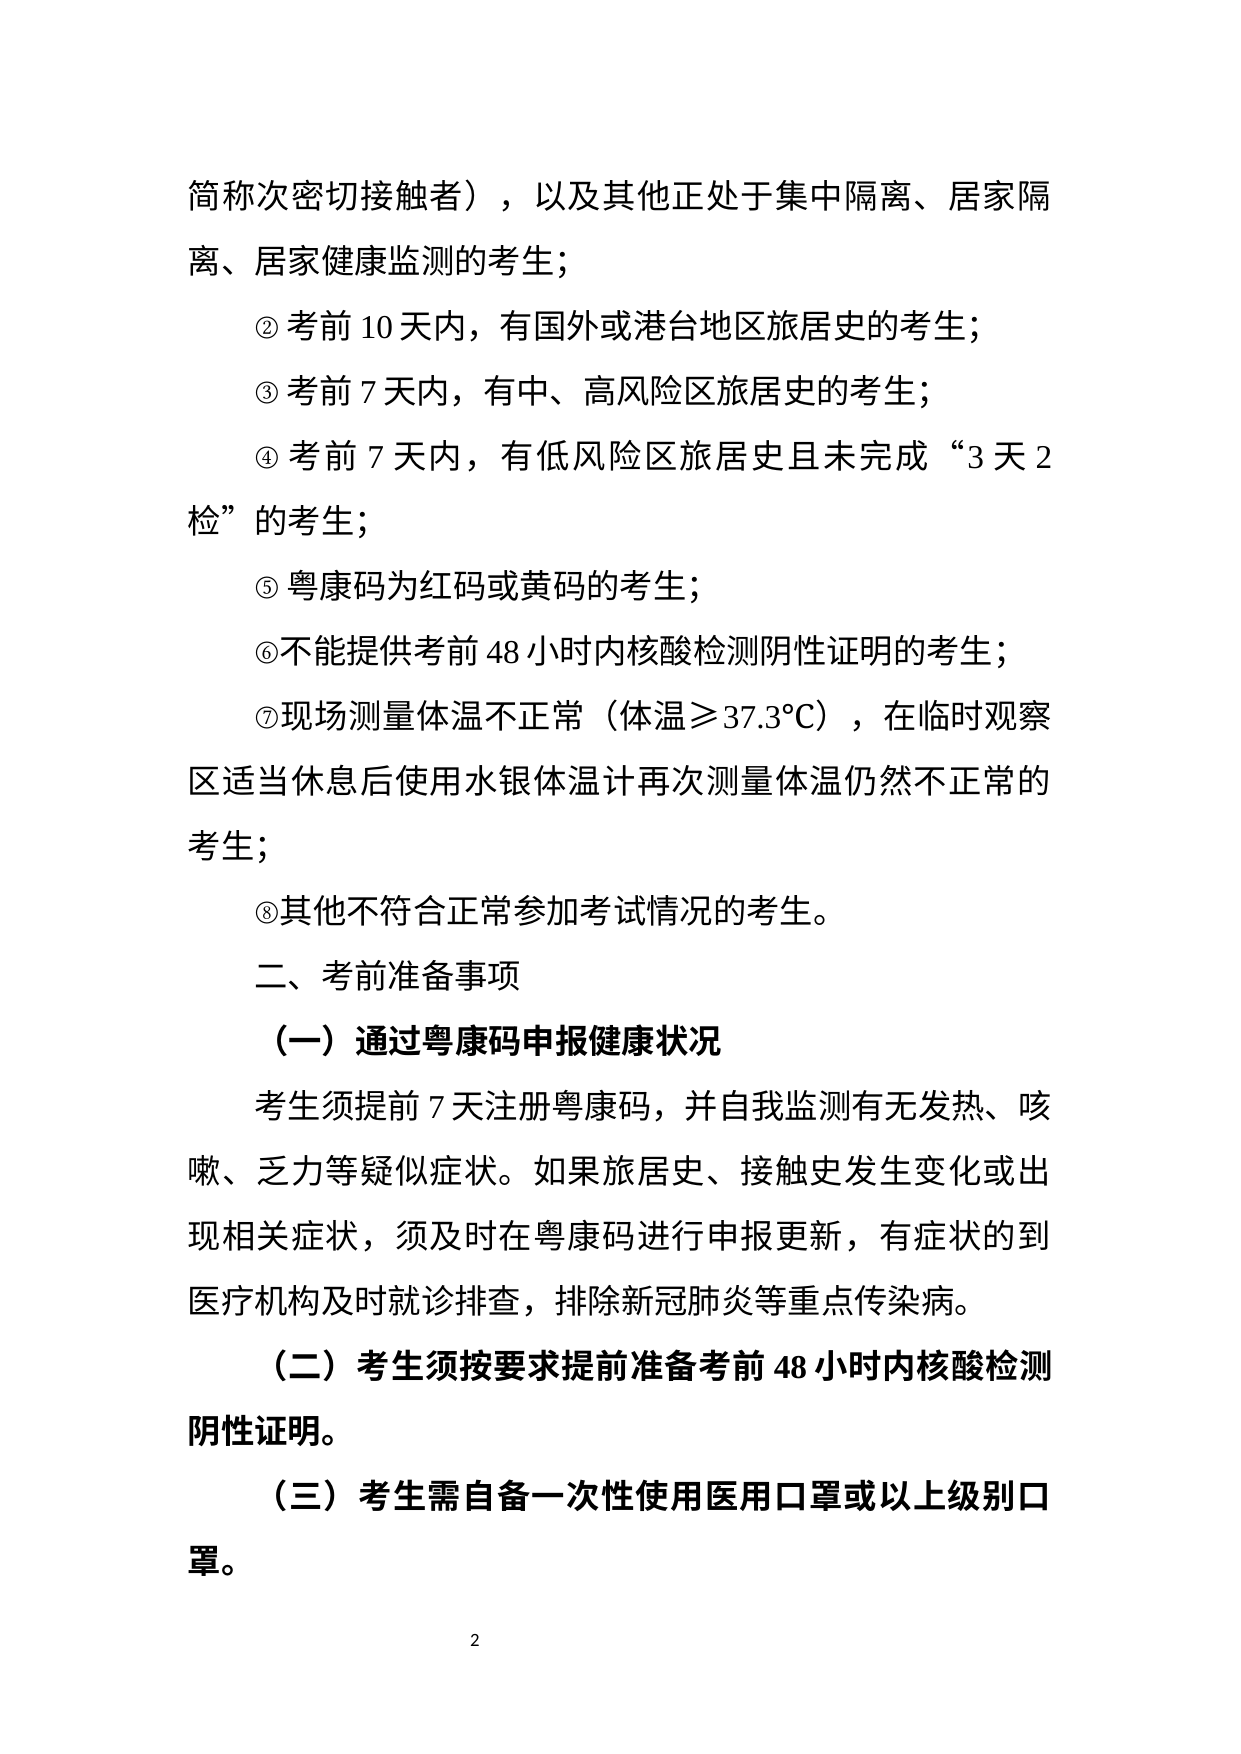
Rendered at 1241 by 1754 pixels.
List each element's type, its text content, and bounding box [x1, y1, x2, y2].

text ③考前7天内，有中、高风险区旅居史的考生； [187, 357, 1053, 422]
text ⑥不能提供考前48小时内核酸检测阴性证明的考生； [187, 617, 1053, 682]
text 二、考前准备事项 [187, 942, 1053, 1007]
text ⑧其他不符合正常参加考试情况的考生。 [187, 877, 1053, 942]
text ⑦现场测量体温不正常（体温≥37.3℃），在临时观察区适当休息后使用水银体温计再次测量体温仍然不正常的考生； [187, 682, 1053, 877]
text ⑤粤康码为红码或黄码的考生； [187, 552, 1053, 617]
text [187, 162, 1053, 292]
text ④考前7天内，有低风险区旅居史且未完成“3天2检”的考生； [187, 422, 1053, 552]
text （二）考生须按要求提前准备考前48小时内核酸检测阴性证明。 [187, 1332, 1053, 1462]
text （三）考生需自备一次性使用医用口罩或以上级别口罩。 [187, 1462, 1053, 1592]
text 考生须提前7天注册粤康码，并自我监测有无发热、咳嗽、乏力等疑似症状。如果旅居史、接触史发生变化或出现相关症状，须及时在粤康码进行申报更新，有症状的到医疗机构及时就诊排查，排除新冠肺炎等重点传染病。 [187, 1072, 1053, 1332]
text （一）通过粤康码申报健康状况 [187, 1007, 1053, 1072]
text ②考前10天内，有国外或港台地区旅居史的考生； [187, 292, 1053, 357]
